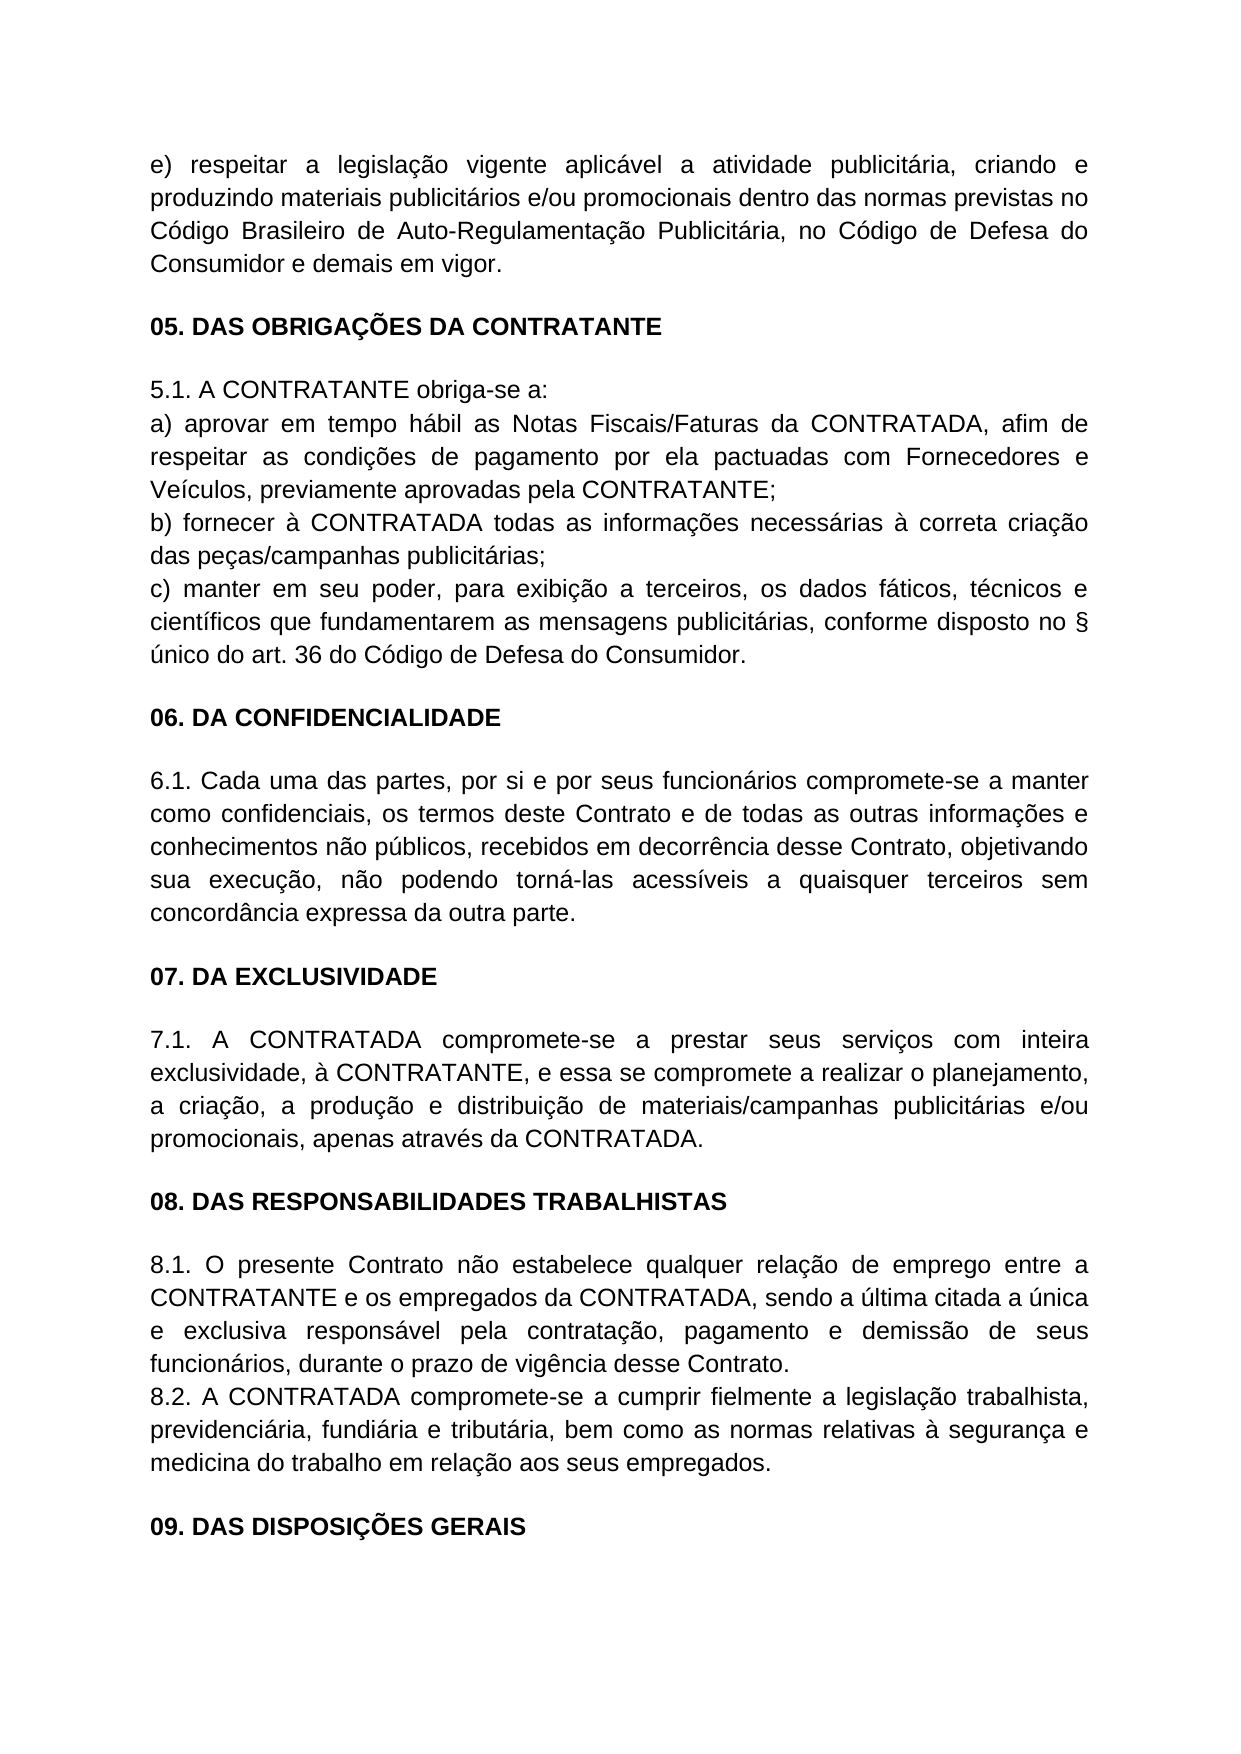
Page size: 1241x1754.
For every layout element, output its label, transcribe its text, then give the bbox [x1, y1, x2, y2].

text 06. DA CONFIDENCIALIDADE [150, 703, 1090, 732]
text 8.1. O presente Contrato não estabelece qualquer relação de emprego entre a CONTRATANTE e os empregados da CONTRATADA, sendo a última citada a única e exclusiva responsável pela contratação, pagamento e demissão de seus funcionários, durante o prazo de vigência desse Contrato. [150, 1250, 1090, 1378]
text 08. DAS RESPONSABILIDADES TRABALHISTAS [150, 1187, 1090, 1216]
text c) manter em seu poder, para exibição a terceiros, os dados fáticos, técnicos e científicos que fundamentarem as mensagens publicitárias, conforme disposto no § único do art. 36 do Código de Defesa do Consumidor. [150, 574, 1090, 668]
text 05. DAS OBRIGAÇÕES DA CONTRATANTE [150, 312, 1090, 341]
text e) respeitar a legislação vigente aplicável a atividade publicitária, criando e produzindo materiais publicitários e/ou promocionais dentro das normas previstas no Código Brasileiro de Auto-Regulamentação Publicitária, no Código de Defesa do Consumidor e demais em vigor. [150, 150, 1090, 278]
text 6.1. Cada uma das partes, por si e por seus funcionários compromete-se a manter como confidenciais, os termos deste Contrato e de todas as outras informações e conhecimentos não públicos, recebidos em decorrência desse Contrato, objetivando sua execução, não podendo torná-las acessíveis a quaisquer terceiros sem concordância expressa da outra parte. [150, 766, 1090, 927]
text b) fornecer à CONTRATADA todas as informações necessárias à correta criação das peças/campanhas publicitárias; [150, 508, 1090, 569]
text 5.1. A CONTRATANTE obriga-se a: [150, 376, 1090, 404]
text 07. DA EXCLUSIVIDADE [150, 961, 1090, 990]
text 7.1. A CONTRATADA compromete-se a prestar seus serviços com inteira exclusividade, à CONTRATANTE, e essa se compromete a realizar o planejamento, a criação, a produção e distribuição de materiais/campanhas publicitárias e/ou promocionais, apenas através da CONTRATADA. [150, 1025, 1090, 1152]
text 8.2. A CONTRATADA compromete-se a cumprir fielmente a legislação trabalhista, previdenciária, fundiária e tributária, bem como as normas relativas à segurança e medicina do trabalho em relação aos seus empregados. [150, 1382, 1090, 1477]
text 09. DAS DISPOSIÇÕES GERAIS [150, 1512, 1090, 1540]
text a) aprovar em tempo hábil as Notas Fiscais/Faturas da CONTRATADA, afim de respeitar as condições de pagamento por ela pactuadas com Fornecedores e Veículos, previamente aprovadas pela CONTRATANTE; [150, 408, 1090, 503]
